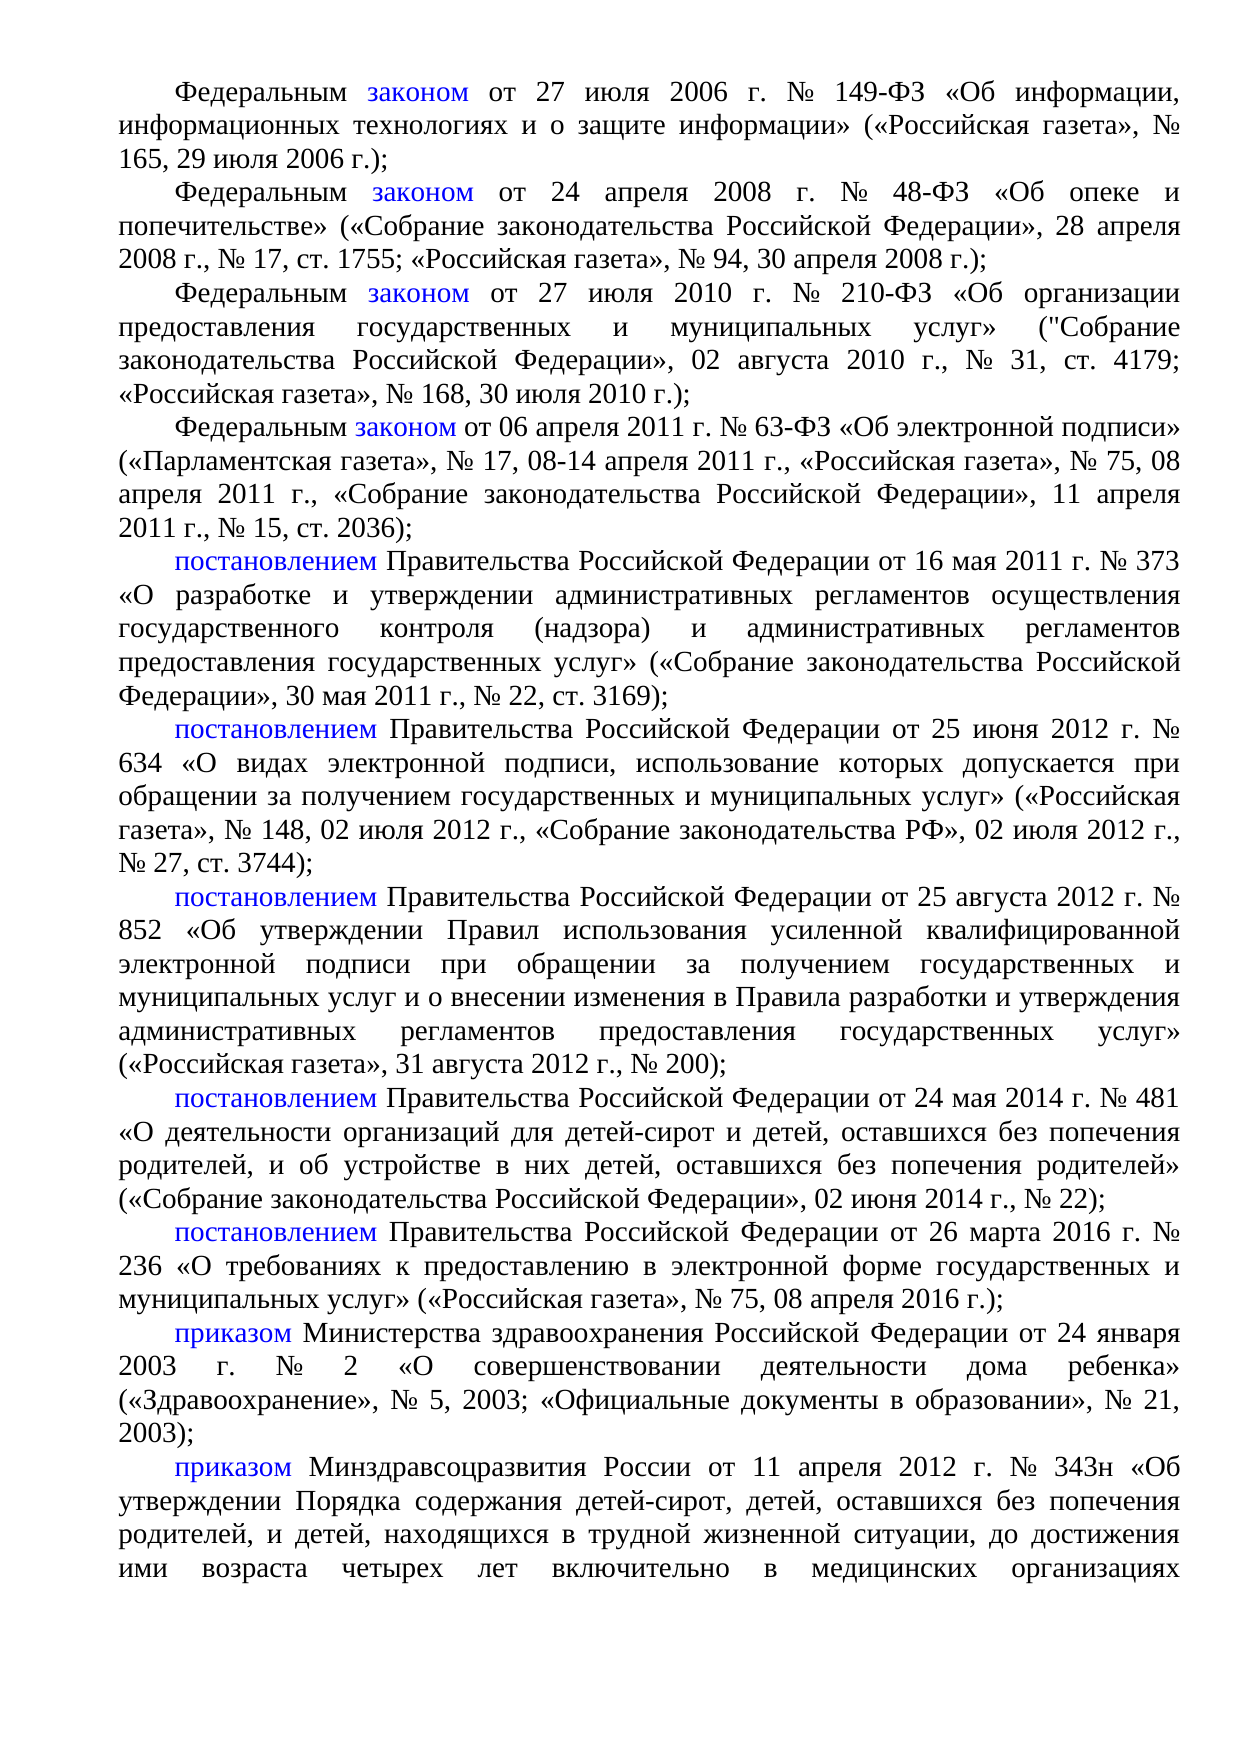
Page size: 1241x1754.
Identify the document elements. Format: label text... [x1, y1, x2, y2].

text постановлением Правительства Российской Федерации от 25 августа 2012 г. № 852 «Об утверждении Правил использования усиленной квалифицированной электронной подписи при обращении за получением государственных и муниципальных услуг и о внесении изменения в Правила разработки и утверждения административных регламентов предоставления государственных услуг» («Российская газета», 31 августа 2012 г., № 200); [118, 879, 1181, 1080]
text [118, 1449, 1181, 1583]
text приказом Министерства здравоохранения Российской Федерации от 24 января 2003 г. № 2 «О совершенствовании деятельности дома ребенка» («Здравоохранение», № 5, 2003; «Официальные документы в образовании», № 21, 2003); [118, 1315, 1181, 1449]
text постановлением Правительства Российской Федерации от 16 мая 2011 г. № 373 «О разработке и утверждении административных регламентов осуществления государственного контроля (надзора) и административных регламентов предоставления государственных услуг» («Собрание законодательства Российской Федерации», 30 мая 2011 г., № 22, ст. 3169); [118, 543, 1181, 711]
text постановлением Правительства Российской Федерации от 25 июня 2012 г. № 634 «О видах электронной подписи, использование которых допускается при обращении за получением государственных и муниципальных услуг» («Российская газета», № 148, 02 июля 2012 г., «Собрание законодательства РФ», 02 июля 2012 г., № 27, ст. 3744); [118, 711, 1181, 879]
text Федеральным законом от 27 июля 2006 г. № 149-ФЗ «Об информации, информационных технологиях и о защите информации» («Российская газета», № 165, 29 июля 2006 г.); [118, 74, 1181, 174]
text Федеральным законом от 06 апреля 2011 г. № 63-ФЗ «Об электронной подписи» («Парламентская газета», № 17, 08-14 апреля 2011 г., «Российская газета», № 75, 08 апреля 2011 г., «Собрание законодательства Российской Федерации», 11 апреля 2011 г., № 15, ст. 2036); [118, 409, 1181, 543]
text постановлением Правительства Российской Федерации от 26 марта 2016 г. № 236 «О требованиях к предоставлению в электронной форме государственных и муниципальных услуг» («Российская газета», № 75, 08 апреля 2016 г.); [118, 1214, 1181, 1315]
text Федеральным законом от 27 июля 2010 г. № 210-ФЗ «Об организации предоставления государственных и муниципальных услуг» ("Собрание законодательства Российской Федерации», 02 августа 2010 г., № 31, ст. 4179; «Российская газета», № 168, 30 июля 2010 г.); [118, 275, 1181, 409]
text Федеральным законом от 24 апреля 2008 г. № 48-ФЗ «Об опеке и попечительстве» («Собрание законодательства Российской Федерации», 28 апреля 2008 г., № 17, ст. 1755; «Российская газета», № 94, 30 апреля 2008 г.); [118, 174, 1181, 275]
text постановлением Правительства Российской Федерации от 24 мая 2014 г. № 481 «О деятельности организаций для детей-сирот и детей, оставшихся без попечения родителей, и об устройстве в них детей, оставшихся без попечения родителей» («Собрание законодательства Российской Федерации», 02 июня 2014 г., № 22); [118, 1080, 1181, 1214]
